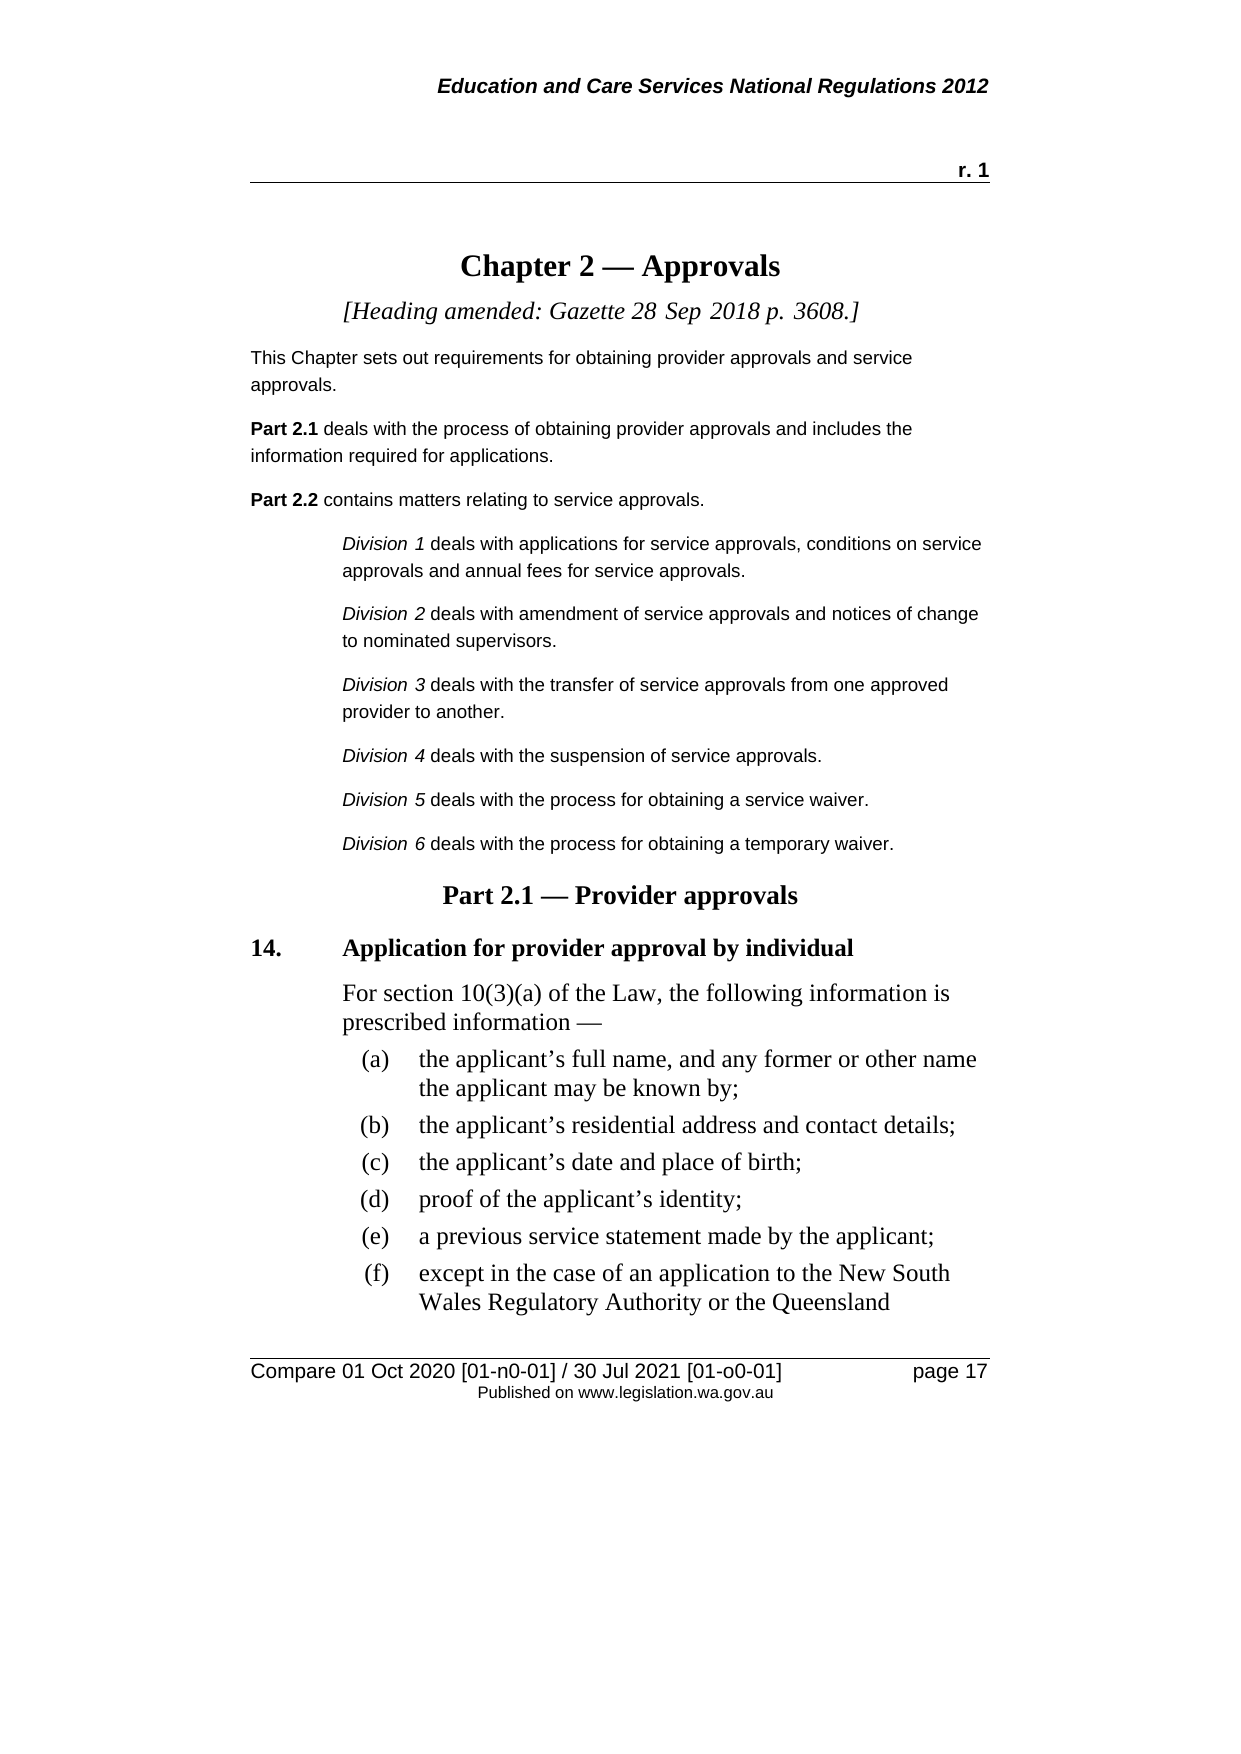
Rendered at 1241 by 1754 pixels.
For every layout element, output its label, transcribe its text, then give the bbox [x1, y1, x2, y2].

subtitle [Heading amended: Gazette 28 Sep 2018 p. 3608.] [250, 296, 990, 325]
text Division 1 deals with applications for service approvals, conditions on service approvals and annual fees for service approvals. [342, 527, 990, 581]
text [250, 1258, 990, 1316]
text (a) the applicant’s full name, and any former or other name the applicant may be known by; [250, 1044, 990, 1102]
text For section 10(3)(a) of the Law, the following information is prescribed information — [250, 978, 990, 1036]
text Division 5 deals with the process for obtaining a service waiver. [342, 783, 990, 810]
text (b) the applicant’s residential address and contact details; [250, 1110, 990, 1139]
subtitle Part 2.1 — Provider approvals [250, 879, 990, 910]
text (d) proof of the applicant’s identity; [250, 1184, 990, 1213]
text Division 4 deals with the suspension of service approvals. [342, 739, 990, 766]
text Division 6 deals with the process for obtaining a temporary waiver. [342, 827, 990, 854]
text This Chapter sets out requirements for obtaining provider approvals and service approvals. [250, 341, 990, 396]
text Division 2 deals with amendment of service approvals and notices of change to nominated supervisors. [342, 598, 990, 652]
subtitle Chapter 2 — Approvals [250, 247, 990, 283]
subtitle 14. Application for provider approval by individual [250, 933, 990, 962]
text (e) a previous service statement made by the applicant; [250, 1221, 990, 1250]
text Part 2.1 deals with the process of obtaining provider approvals and includes the information required for applications. [250, 412, 990, 466]
text (c) the applicant’s date and place of birth; [250, 1147, 990, 1176]
text Part 2.2 contains matters relating to service approvals. [250, 483, 990, 510]
text Division 3 deals with the transfer of service approvals from one approved provider to another. [342, 668, 990, 723]
